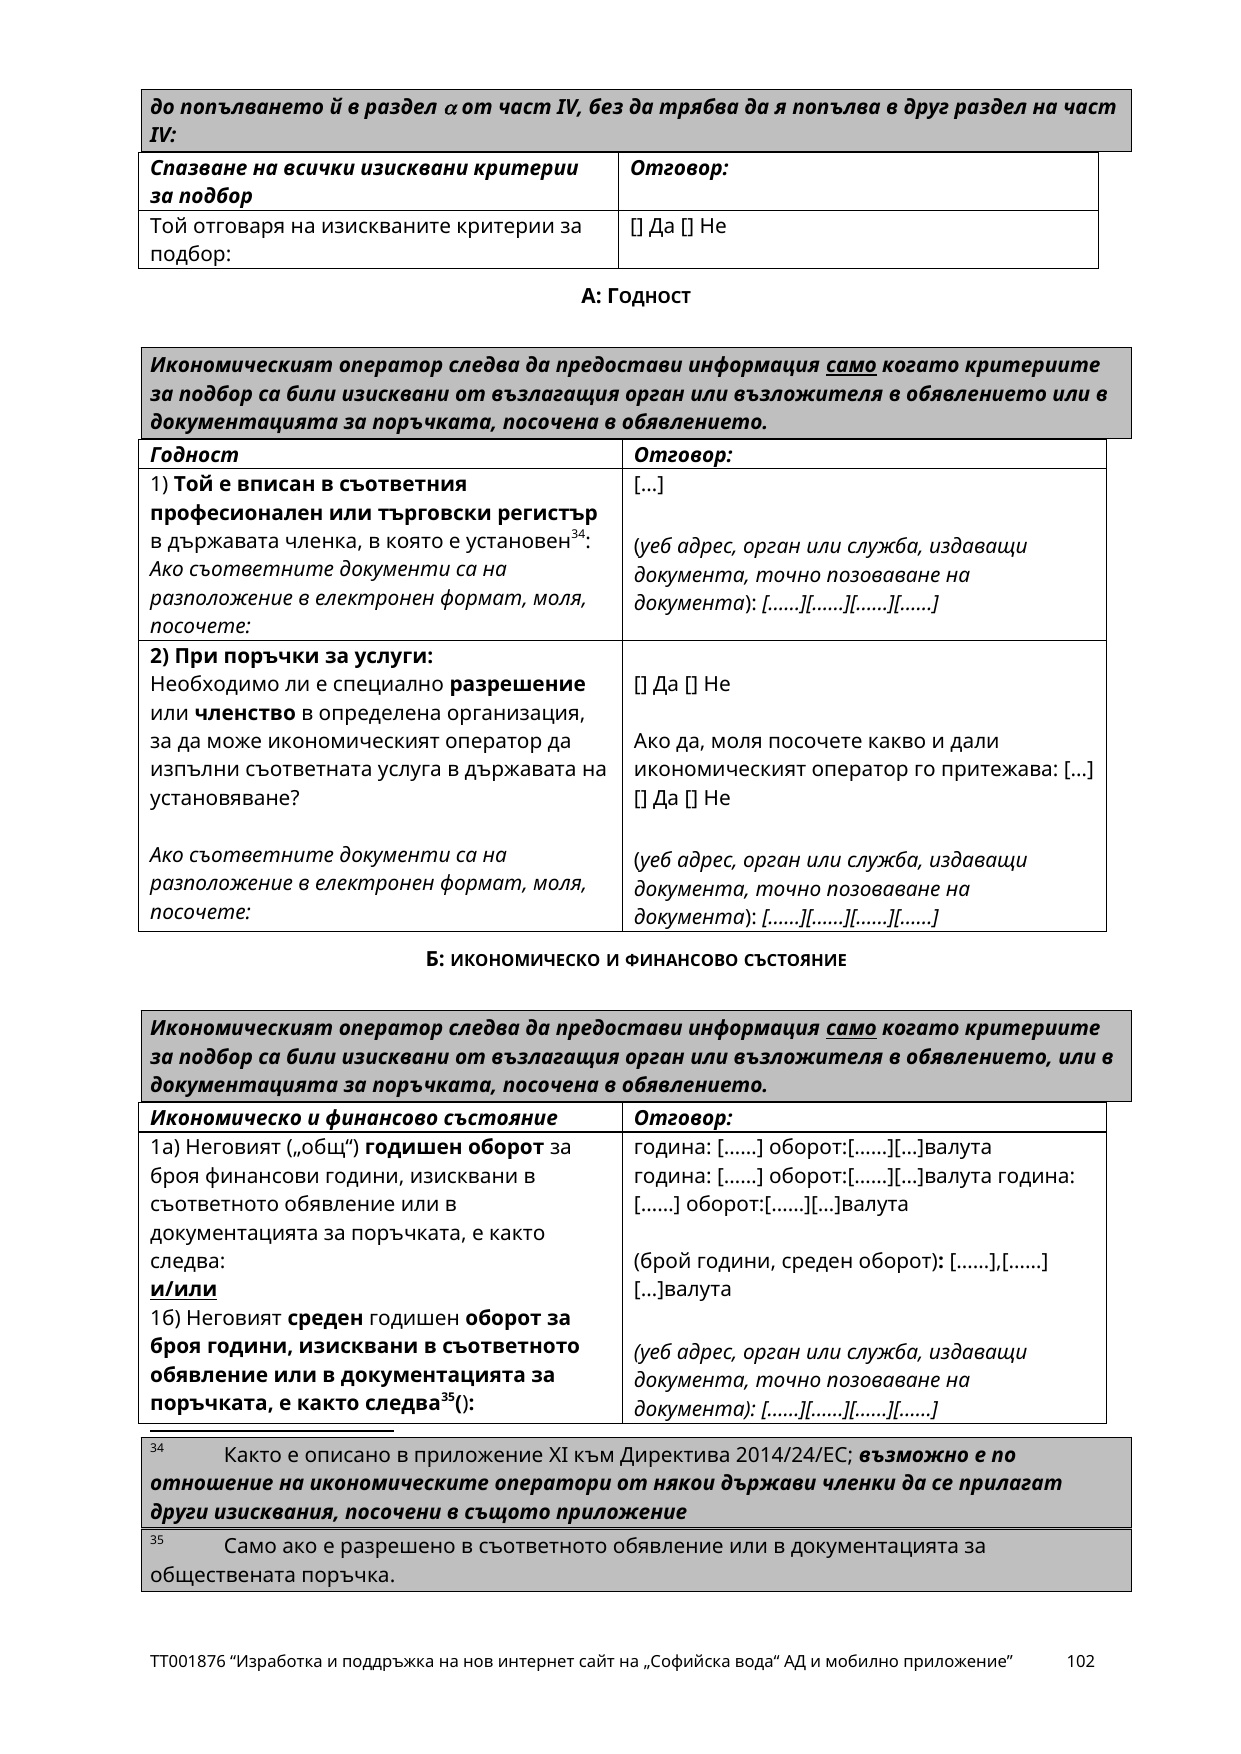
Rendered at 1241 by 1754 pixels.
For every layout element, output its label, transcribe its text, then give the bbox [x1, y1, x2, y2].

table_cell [139, 1133, 622, 1422]
table_cell [] Да [] Не Ако да, моля посочете какво и дали икономическият оператор го притежава: […] [] Да [] Не (уеб адрес, орган или служба, издаващи документа, точно позоваване на документа): [……][……][……][……] [623, 641, 1106, 931]
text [142, 90, 1131, 151]
table_header Отговор: [623, 1103, 1106, 1131]
table_cell 2) При поръчки за услуги: Необходимо ли е специално разрешение или членство в определена организация, за да може икономическият оператор да изпълни съответната услуга в държавата на установяване? Ако съответните документи са на разположение в електронен формат, моля, посочете: [139, 641, 622, 931]
table_cell Той отговаря на изискваните критерии за подбор: [139, 211, 618, 268]
table_header Отговор: [619, 153, 1098, 210]
table_header Икономическо и финансово състояние [139, 1103, 622, 1131]
table_header Годност [139, 440, 622, 468]
table_cell [] Да [] Не [619, 211, 1098, 268]
text Икономическият оператор следва да предостави информация само когато критериите за подбор са били изисквани от възлагащия орган или възложителя в обявлението или в документацията за поръчката, посочена в обявлението. [142, 348, 1131, 438]
title Б: икономическо и финансово състояние [150, 944, 1122, 973]
text Икономическият оператор следва да предостави информация само когато критериите за подбор са били изисквани от възлагащия орган или възложителя в обявлението, или в документацията за поръчката, посочена в обявлението. [142, 1011, 1131, 1101]
table_cell […] (уеб адрес, орган или служба, издаващи документа, точно позоваване на документа): [……][……][……][……] [623, 469, 1106, 640]
table_header Отговор: [623, 440, 1106, 468]
table_cell 1) Той е вписан в съответния професионален или търговски регистър в държавата членка, в която е установен: Ако съответните документи са на разположение в електронен формат, моля, посочете: [139, 469, 622, 640]
title А: Годност [150, 281, 1122, 309]
table_header Спазване на всички изисквани критерии за подбор [139, 153, 618, 210]
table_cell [623, 1133, 1106, 1422]
